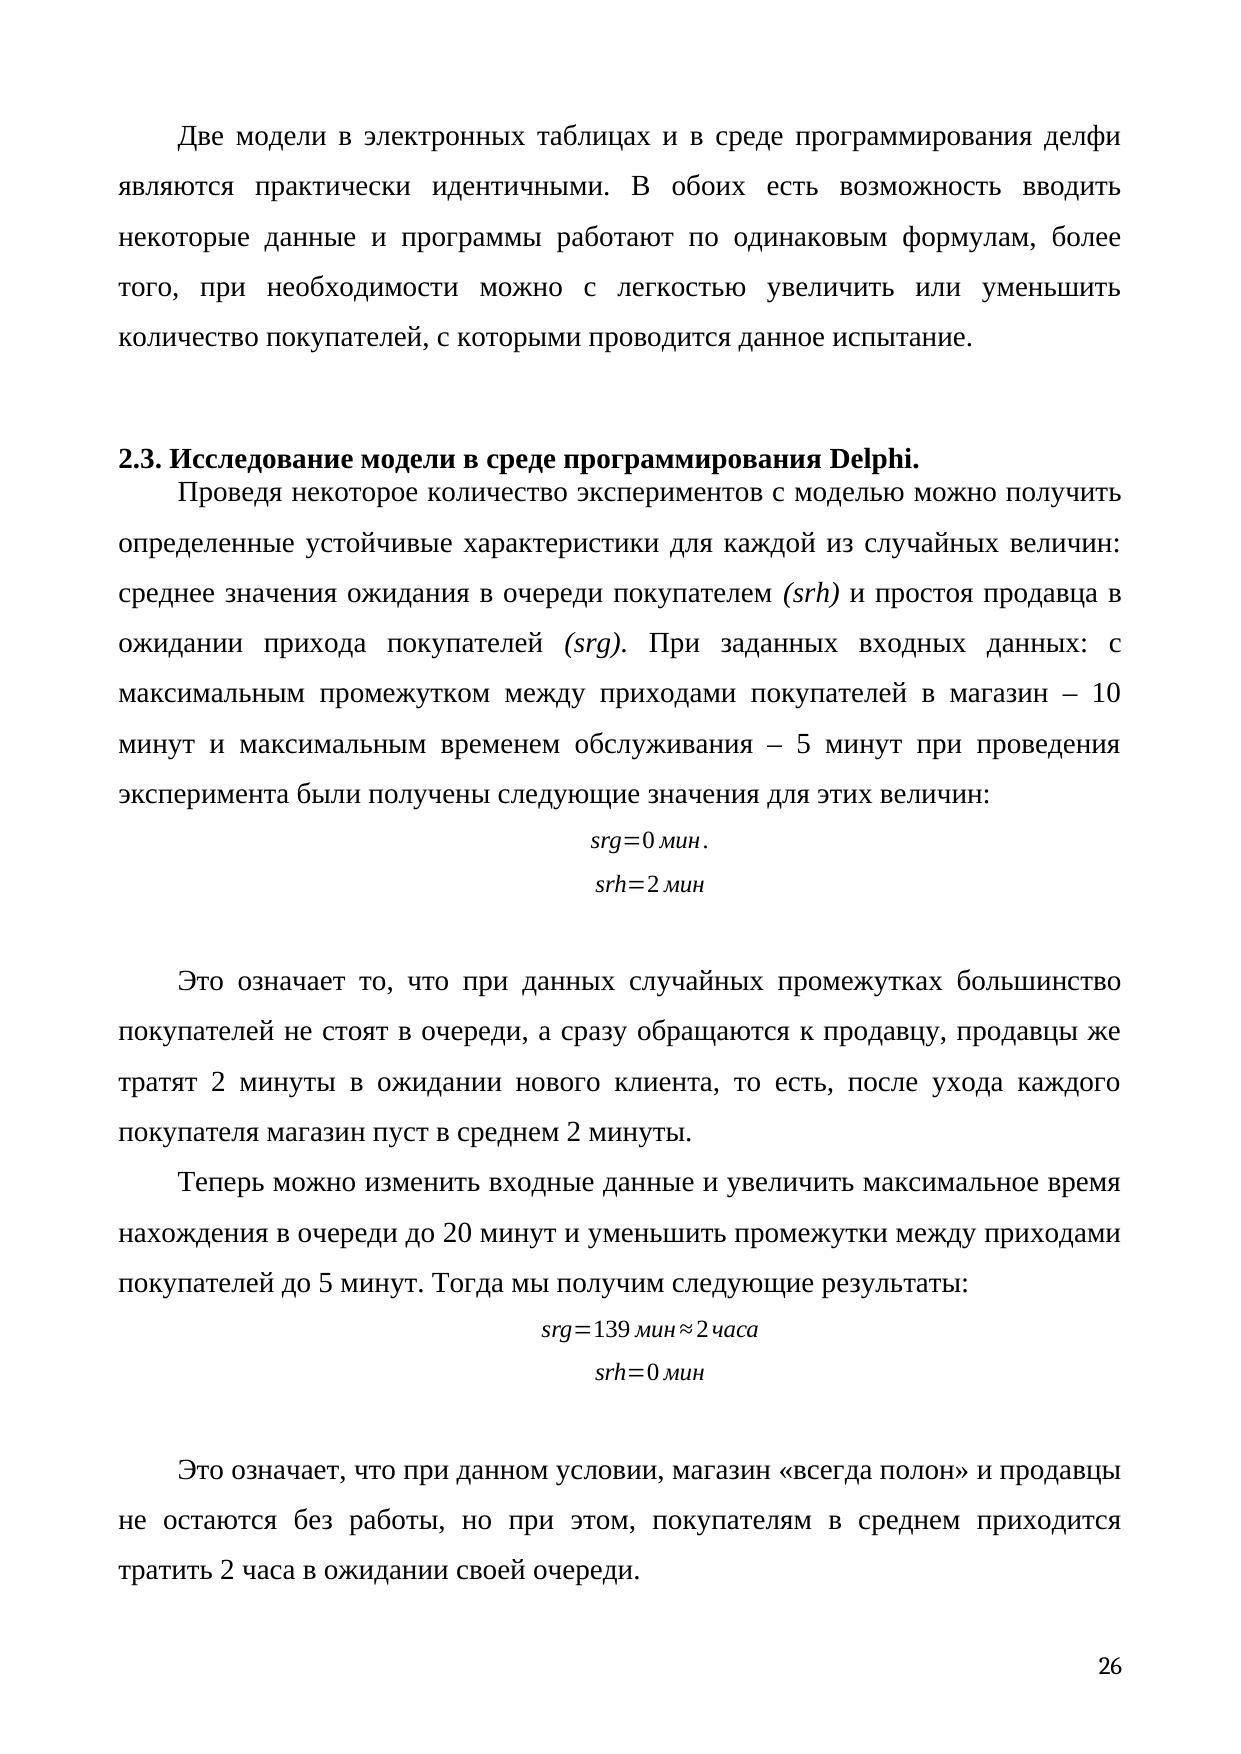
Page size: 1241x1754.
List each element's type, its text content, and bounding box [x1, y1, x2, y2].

text Это означает то, что при данных случайных промежутках большинство покупателей не стоят в очереди, а сразу обращаются к продавцу, продавцы же тратят 2 минуты в ожидании нового клиента, то есть, после ухода каждого покупателя магазин пуст в среднем 2 минуты. [118, 963, 1122, 1148]
text Это означает, что при данном условии, магазин «всегда полон» и продавцы не остаются без работы, но при этом, покупателям в среднем приходится тратить 2 часа в ожидании своей очереди. [118, 1452, 1122, 1586]
text Теперь можно изменить входные данные и увеличить максимальное время нахождения в очереди до 20 минут и уменьшить промежутки между приходами покупателей до 5 минут. Тогда мы получим следующие результаты: [118, 1164, 1122, 1298]
text Проведя некоторое количество экспериментов с моделью можно получить определенные устойчивые характеристики для каждой из случайных величин: среднее значения ожидания в очереди покупателем (srh) и простоя продавца в ожидании прихода покупателей (srg). При заданных входных данных: с максимальным промежутком между приходами покупателей в магазин – 10 минут и максимальным временем обслуживания – 5 минут при проведения эксперимента были получены следующие значения для этих величин: [118, 474, 1122, 810]
text Две модели в электронных таблицах и в среде программирования делфи являются практически идентичными. В обоих есть возможность вводить некоторые данные и программы работают по одинаковым формулам, более того, при необходимости можно с легкостью увеличить или уменьшить количество покупателей, с которыми проводится данное испытание. [118, 118, 1122, 353]
subtitle 2.3. Исследование модели в среде программирования Delphi. [118, 441, 1122, 474]
